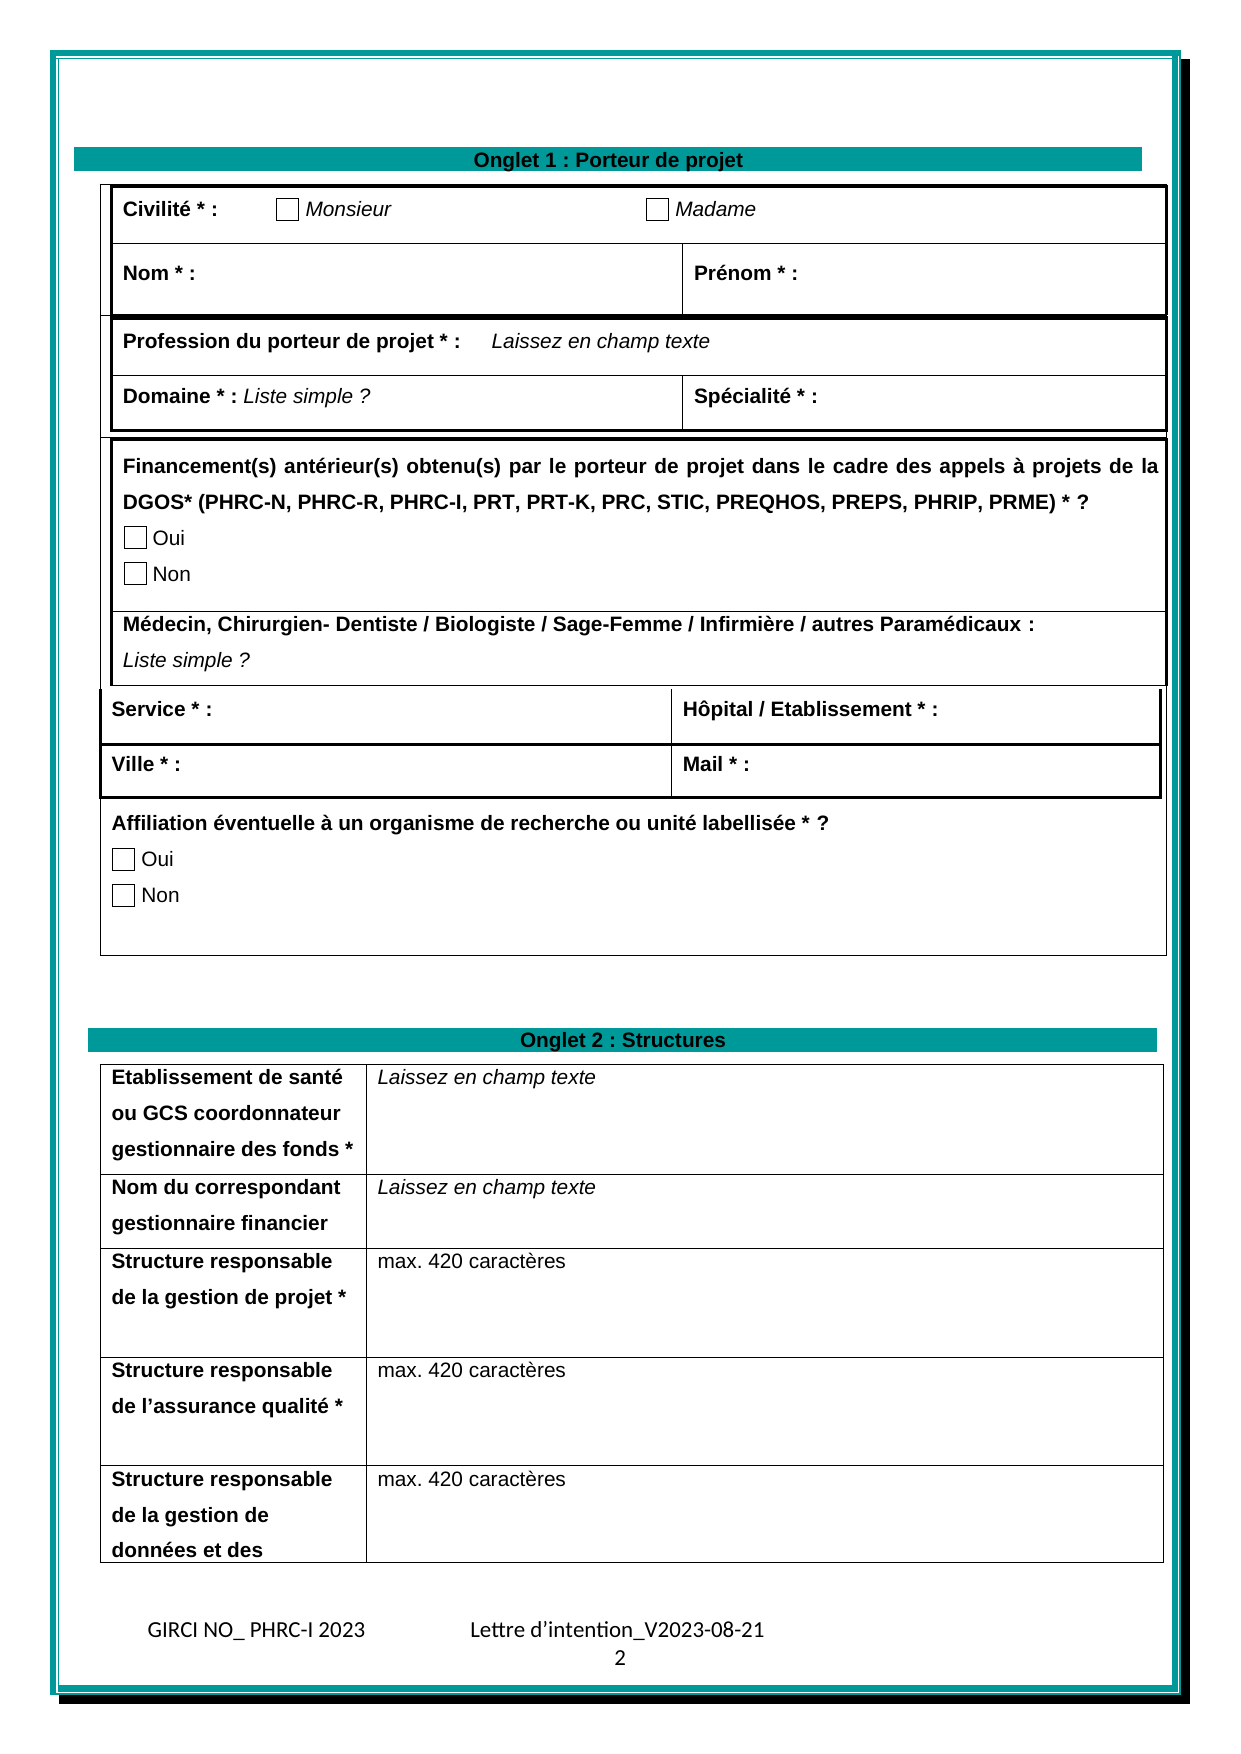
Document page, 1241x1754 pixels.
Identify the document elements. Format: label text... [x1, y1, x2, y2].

table_cell Nom du correspondant gestionnaire financier [101, 1175, 366, 1248]
table_header [683, 244, 1165, 314]
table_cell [101, 1466, 366, 1562]
table_header [113, 188, 1165, 243]
table_cell Laissez en champ texte [367, 1175, 1163, 1248]
table_cell Structure responsable de l’assurance qualité * [101, 1358, 366, 1465]
table_cell Affiliation éventuelle à un organisme de recherche ou unité labellisée * ? Oui Non [101, 438, 1166, 955]
table_cell Structure responsable de la gestion de projet * [101, 1249, 366, 1357]
table_cell max. 420 caractères [367, 1249, 1163, 1357]
text Onglet 1 : Porteur de projet [74, 147, 1142, 171]
table_cell [101, 316, 1166, 437]
table_cell max. 420 caractères [367, 1358, 1163, 1465]
table_header [113, 244, 682, 314]
text Onglet 2 : Structures [88, 1028, 1157, 1052]
table_header [101, 185, 110, 315]
table_cell max. 420 caractères [367, 1466, 1163, 1562]
table_header Laissez en champ texte [367, 1065, 1163, 1174]
table_header Etablissement de santé ou GCS coordonnateur gestionnaire des fonds * [101, 1065, 366, 1174]
